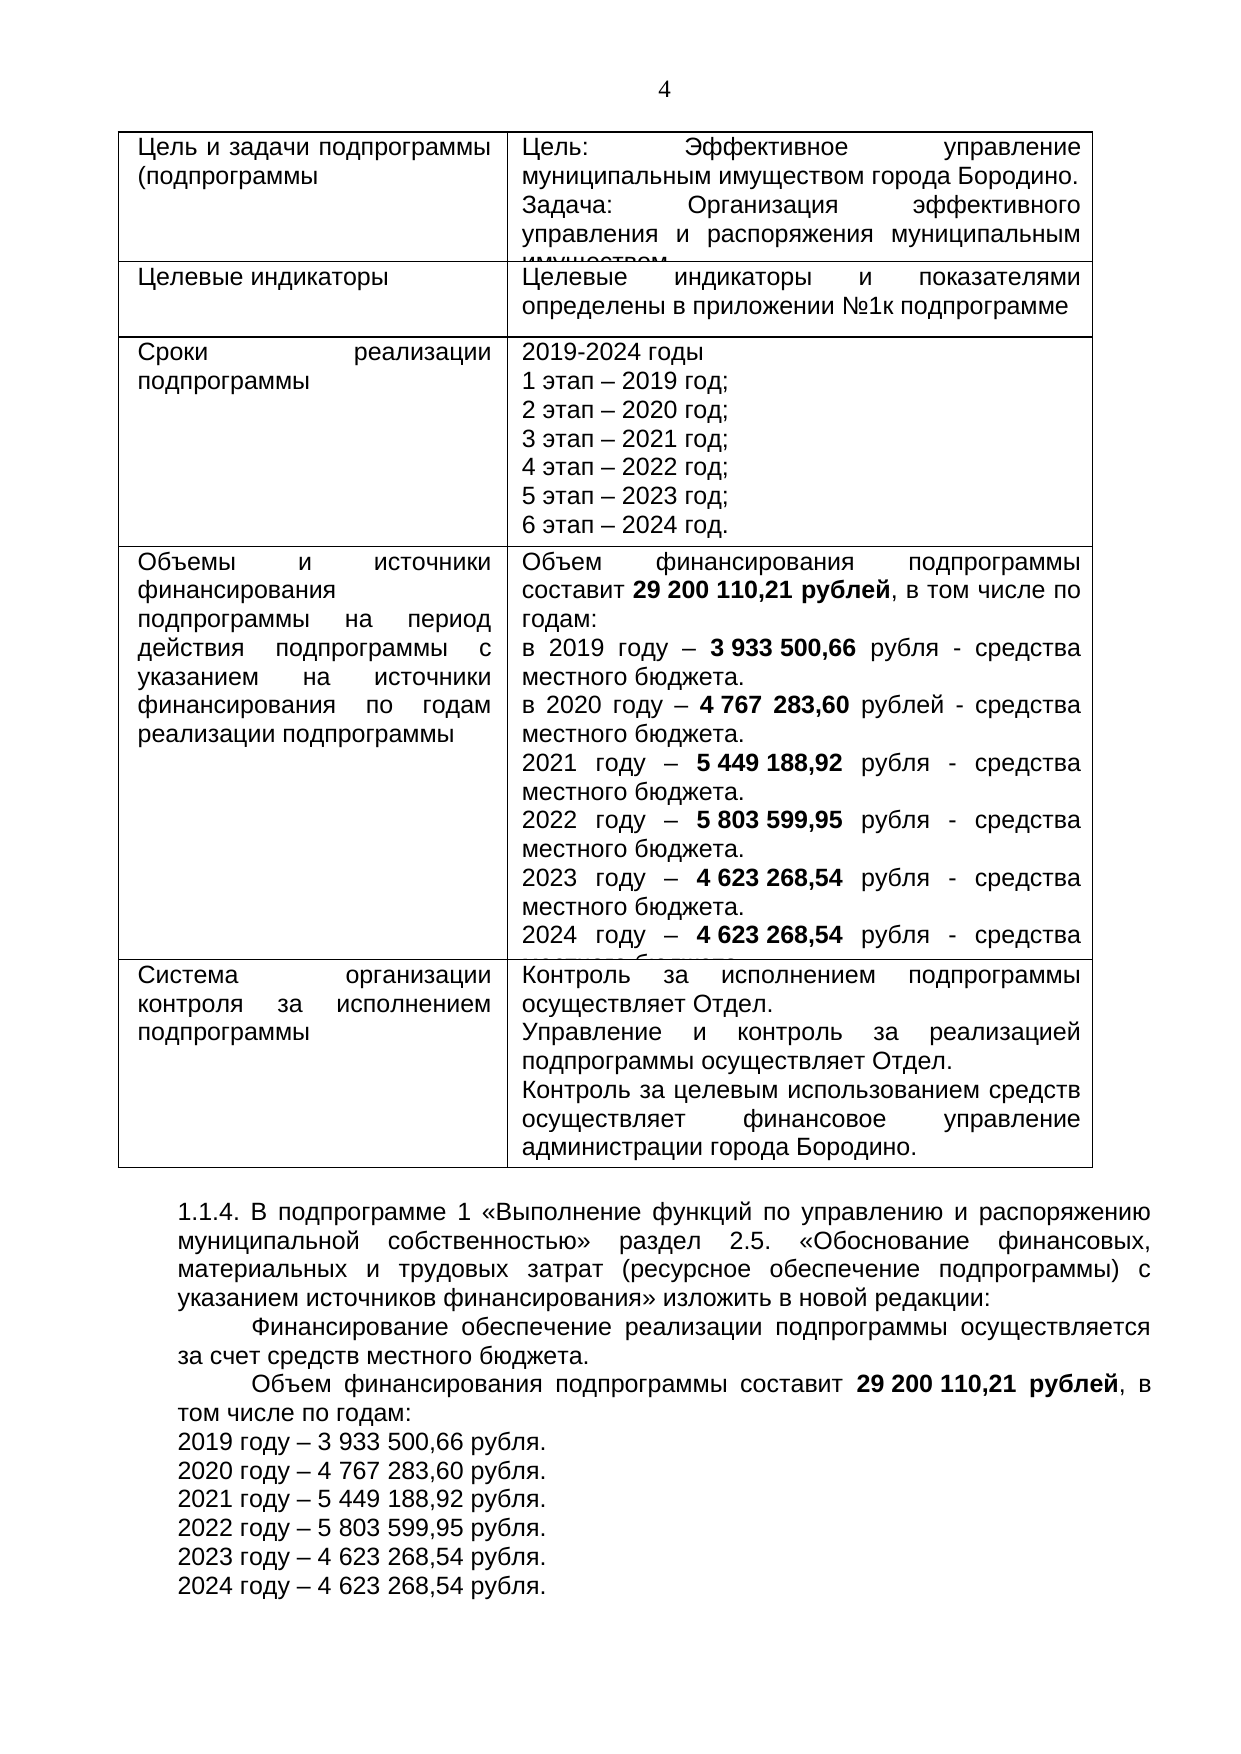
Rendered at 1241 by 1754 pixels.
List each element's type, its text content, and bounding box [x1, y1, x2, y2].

table_cell Сроки реализации подпрограммы [119, 338, 507, 546]
table_cell Контроль за исполнением подпрограммы осуществляет Отдел. Управление и контроль за реализацией подпрограммы осуществляет Отдел. Контроль за целевым использованием средств осуществляет финансовое управление администрации города Бородино. [508, 960, 1092, 1167]
text 2024 году – 4 623 268,54 рубля. [177, 1571, 1152, 1599]
text 2021 году – 5 449 188,92 рубля. [177, 1484, 1152, 1513]
text 2019 году – 3 933 500,66 рубля. [177, 1427, 1152, 1456]
table_cell 2019-2024 годы 1 этап – 2019 год; 2 этап – 2020 год; 3 этап – 2021 год; 4 этап – 2022 год; 5 этап – 2023 год; 6 этап – 2024 год. [508, 338, 1092, 546]
text 2022 году – 5 803 599,95 рубля. [177, 1513, 1152, 1542]
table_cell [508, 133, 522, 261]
text Объем финансирования подпрограммы составит 29 200 110,21 рублей, в том числе по годам: [177, 1369, 1152, 1427]
text Финансирование обеспечение реализации подпрограммы осуществляется за счет средств местного бюджета. [177, 1312, 1152, 1369]
text 2023 году – 4 623 268,54 рубля. [177, 1542, 1152, 1571]
text 1.1.4. В подпрограмме 1 «Выполнение функций по управлению и распоряжению муниципальной собственностью» раздел 2.5. «Обоснование финансовых, материальных и трудовых затрат (ресурсное обеспечение подпрограммы) с указанием источников финансирования» изложить в новой редакции: [177, 1197, 1152, 1312]
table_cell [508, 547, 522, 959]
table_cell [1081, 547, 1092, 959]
table_cell Объемы и источники финансирования подпрограммы на период действия подпрограммы с указанием на источники финансирования по годам реализации подпрограммы [119, 547, 507, 959]
table_cell Цель и задачи подпрограммы (подпрограммы [119, 133, 507, 261]
text 2020 году – 4 767 283,60 рубля. [177, 1456, 1152, 1484]
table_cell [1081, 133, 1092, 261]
table_cell Система организации контроля за исполнением подпрограммы [119, 960, 507, 1167]
table_cell Целевые индикаторы и показателями определены в приложении №1к подпрограмме [508, 262, 1092, 336]
table_cell Целевые индикаторы [119, 262, 507, 336]
